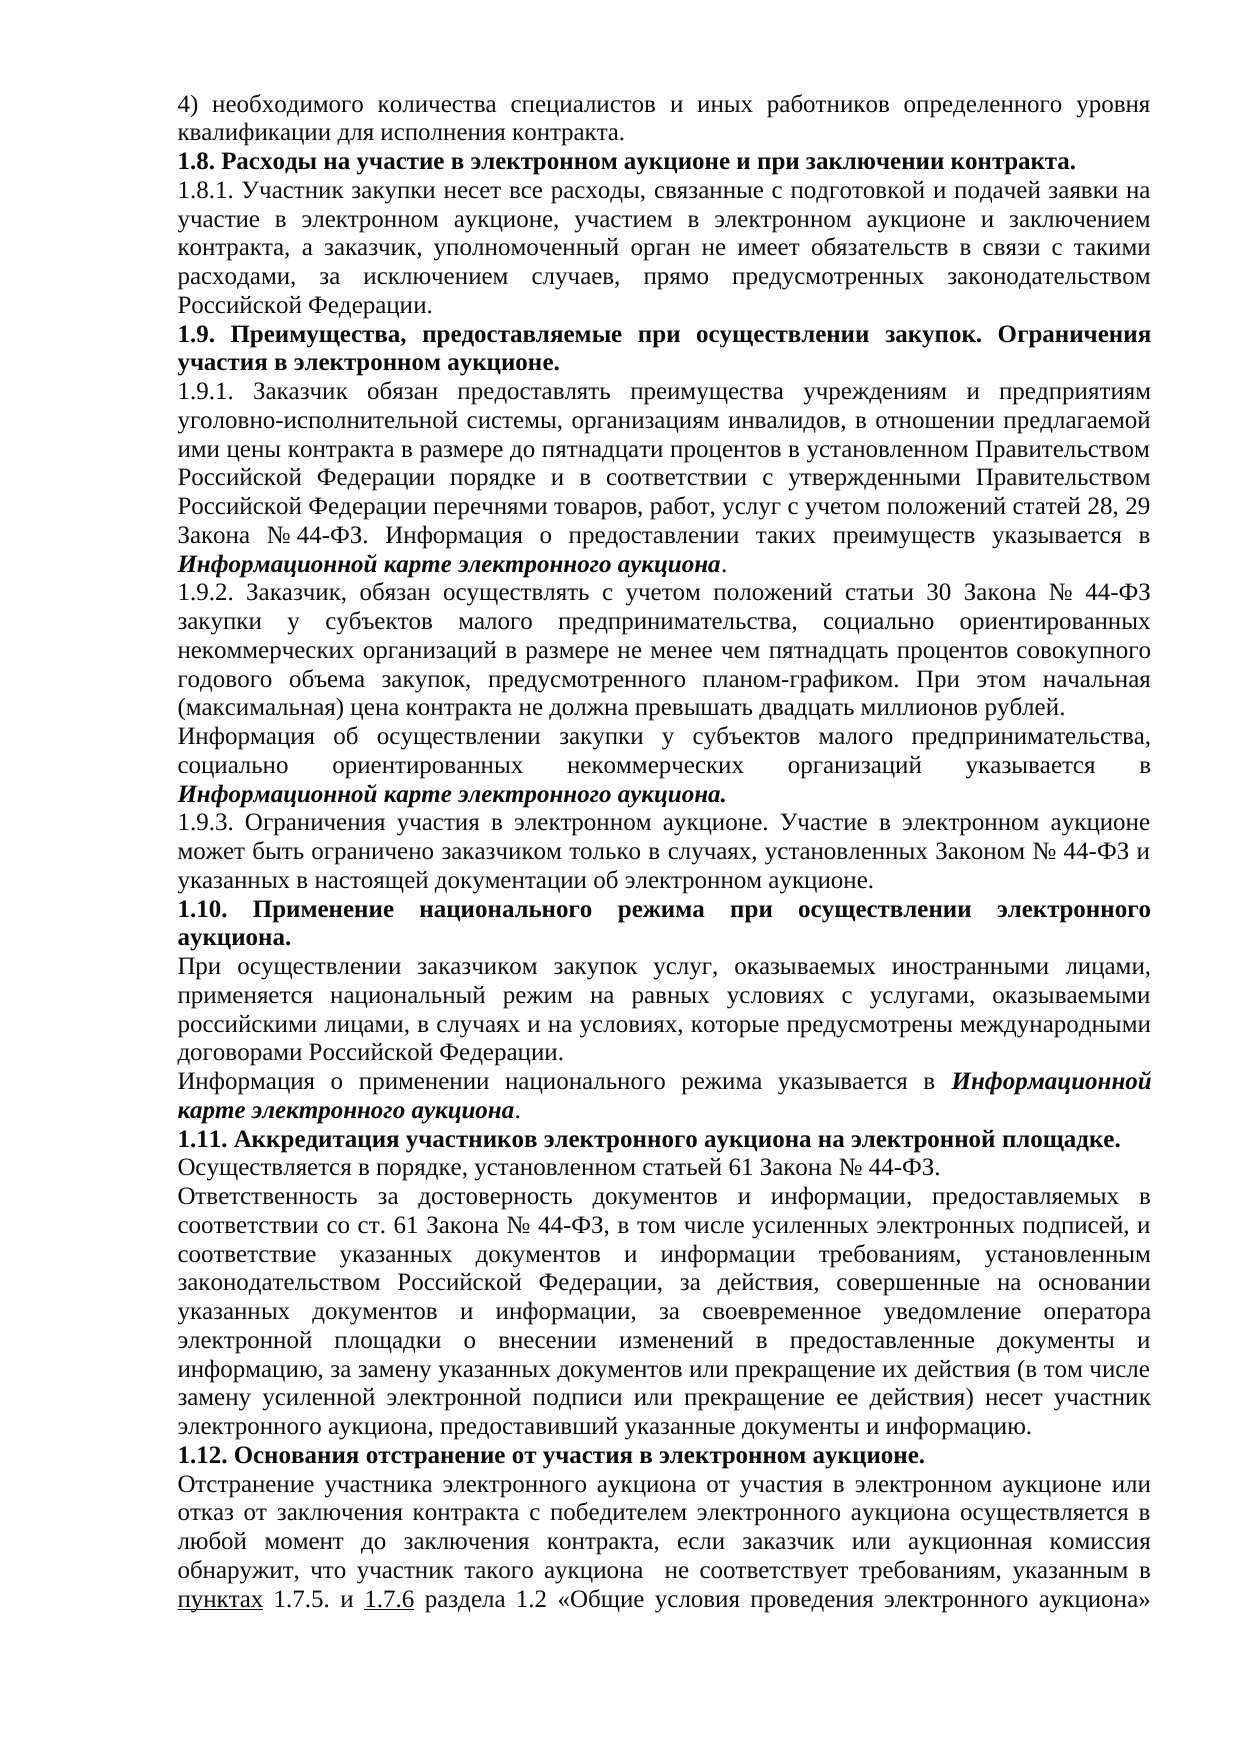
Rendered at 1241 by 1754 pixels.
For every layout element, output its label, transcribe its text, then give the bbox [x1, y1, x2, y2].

text 1.8. Расходы на участие в электронном аукционе и при заключении контракта. [177, 146, 1152, 175]
text 1.9.2. Заказчик, обязан осуществлять с учетом положений статьи 30 Закона № 44-ФЗ закупки у субъектов малого предпринимательства, социально ориентированных некоммерческих организаций в размере не менее чем пятнадцать процентов совокупного годового объема закупок, предусмотренного планом-графиком. При этом начальная (максимальная) цена контракта не должна превышать двадцать миллионов рублей. [177, 577, 1152, 721]
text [177, 1469, 1152, 1612]
text При осуществлении заказчиком закупок услуг, оказываемых иностранными лицами, применяется национальный режим на равных условиях с услугами, оказываемыми российскими лицами, в случаях и на условиях, которые предусмотрены международными договорами Российской Федерации. [177, 951, 1152, 1066]
text 1.8.1. Участник закупки несет все расходы, связанные с подготовкой и подачей заявки на участие в электронном аукционе, участием в электронном аукционе и заключением контракта, а заказчик, уполномоченный орган не имеет обязательств в связи с такими расходами, за исключением случаев, прямо предусмотренных законодательством Российской Федерации. [177, 175, 1152, 319]
text Осуществляется в порядке, установленном статьей 61 Закона № 44-ФЗ. [177, 1152, 1152, 1181]
text Информация о применении национального режима указывается в Информационной карте электронного аукциона. [177, 1066, 1152, 1124]
text 1.12. Основания отстранение от участия в электронном аукционе. [177, 1440, 1152, 1469]
text 1.9.1. Заказчик обязан предоставлять преимущества учреждениям и предприятиям уголовно-исполнительной системы, организациям инвалидов, в отношении предлагаемой ими цены контракта в размере до пятнадцати процентов в установленном Правительством Российской Федерации порядке и в соответствии с утвержденными Правительством Российской Федерации перечнями товаров, работ, услуг с учетом положений статей 28, 29 Закона № 44-ФЗ. Информация о предоставлении таких преимуществ указывается в Информационной карте электронного аукциона. [177, 376, 1152, 577]
text 1.10. Применение национального режима при осуществлении электронного аукциона. [177, 894, 1152, 951]
text 1.11. Аккредитация участников электронного аукциона на электронной площадке. [177, 1124, 1152, 1152]
text 1.9. Преимущества, предоставляемые при осуществлении закупок. Ограничения участия в электронном аукционе. [177, 319, 1152, 376]
text 4) необходимого количества специалистов и иных работников определенного уровня квалификации для исполнения контракта. [177, 89, 1152, 146]
text 1.9.3. Ограничения участия в электронном аукционе. Участие в электронном аукционе может быть ограничено заказчиком только в случаях, установленных Законом № 44-ФЗ и указанных в настоящей документации об электронном аукционе. [177, 807, 1152, 894]
text Ответственность за достоверность документов и информации, предоставляемых в соответствии со ст. 61 Закона № 44-ФЗ, в том числе усиленных электронных подписей, и соответствие указанных документов и информации требованиям, установленным законодательством Российской Федерации, за действия, совершенные на основании указанных документов и информации, за своевременное уведомление оператора электронной площадки о внесении изменений в предоставленные документы и информацию, за замену указанных документов или прекращение их действия (в том числе замену усиленной электронной подписи или прекращение ее действия) несет участник электронного аукциона, предоставивший указанные документы и информацию. [177, 1181, 1152, 1440]
text Информация об осуществлении закупки у субъектов малого предпринимательства, социально ориентированных некоммерческих организаций указывается в Информационной карте электронного аукциона. [177, 721, 1152, 807]
